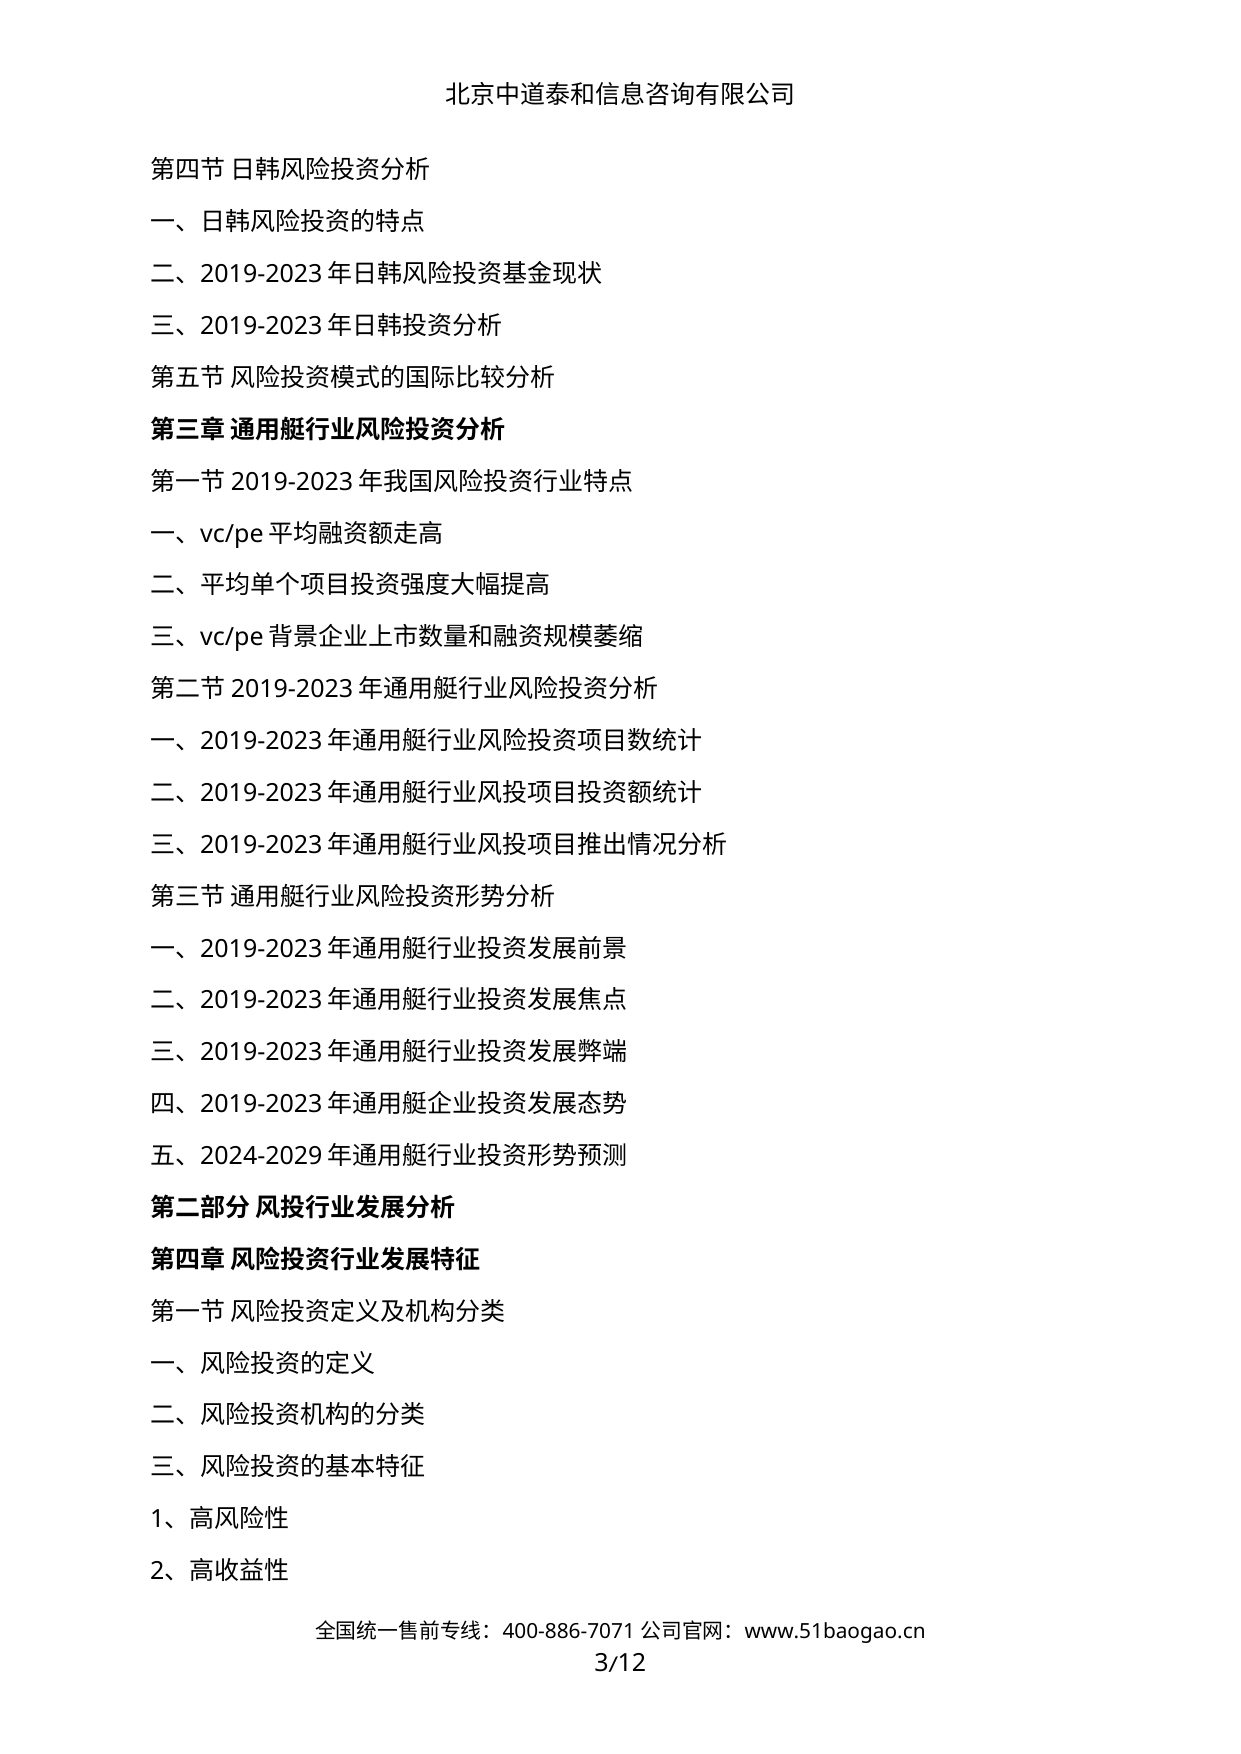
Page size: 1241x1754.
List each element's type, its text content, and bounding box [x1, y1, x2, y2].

text 一、风险投资的定义 [150, 1343, 1090, 1379]
text 一、2019-2023年通用艇行业风险投资项目数统计 [150, 721, 1090, 757]
text 二、风险投资机构的分类 [150, 1395, 1090, 1431]
text 一、vc/pe平均融资额走高 [150, 513, 1090, 549]
text 第五节 风险投资模式的国际比较分析 [150, 357, 1090, 394]
text 三、风险投资的基本特征 [150, 1447, 1090, 1483]
text 第二节 2019-2023年通用艇行业风险投资分析 [150, 669, 1090, 705]
text 二、2019-2023年通用艇行业投资发展焦点 [150, 980, 1090, 1016]
text 五、2024-2029年通用艇行业投资形势预测 [150, 1136, 1090, 1172]
text 三、2019-2023年通用艇行业投资发展弊端 [150, 1032, 1090, 1068]
text 第四章 风险投资行业发展特征 [150, 1239, 1090, 1276]
text 2、高收益性 [150, 1551, 1090, 1587]
text 第一节 风险投资定义及机构分类 [150, 1291, 1090, 1327]
text 第三章 通用艇行业风险投资分析 [150, 409, 1090, 446]
text 二、2019-2023年通用艇行业风投项目投资额统计 [150, 772, 1090, 809]
text 第二部分 风投行业发展分析 [150, 1187, 1090, 1224]
text 第一节 2019-2023年我国风险投资行业特点 [150, 461, 1090, 497]
text 四、2019-2023年通用艇企业投资发展态势 [150, 1084, 1090, 1120]
text 三、vc/pe背景企业上市数量和融资规模萎缩 [150, 617, 1090, 653]
text 第三节 通用艇行业风险投资形势分析 [150, 876, 1090, 912]
text 二、平均单个项目投资强度大幅提高 [150, 565, 1090, 601]
text 1、高风险性 [150, 1499, 1090, 1535]
text 三、2019-2023年日韩投资分析 [150, 306, 1090, 342]
text 三、2019-2023年通用艇行业风投项目推出情况分析 [150, 824, 1090, 861]
text 二、2019-2023年日韩风险投资基金现状 [150, 254, 1090, 290]
text 第四节 日韩风险投资分析 [150, 150, 1090, 186]
text 一、日韩风险投资的特点 [150, 202, 1090, 238]
text 一、2019-2023年通用艇行业投资发展前景 [150, 928, 1090, 964]
